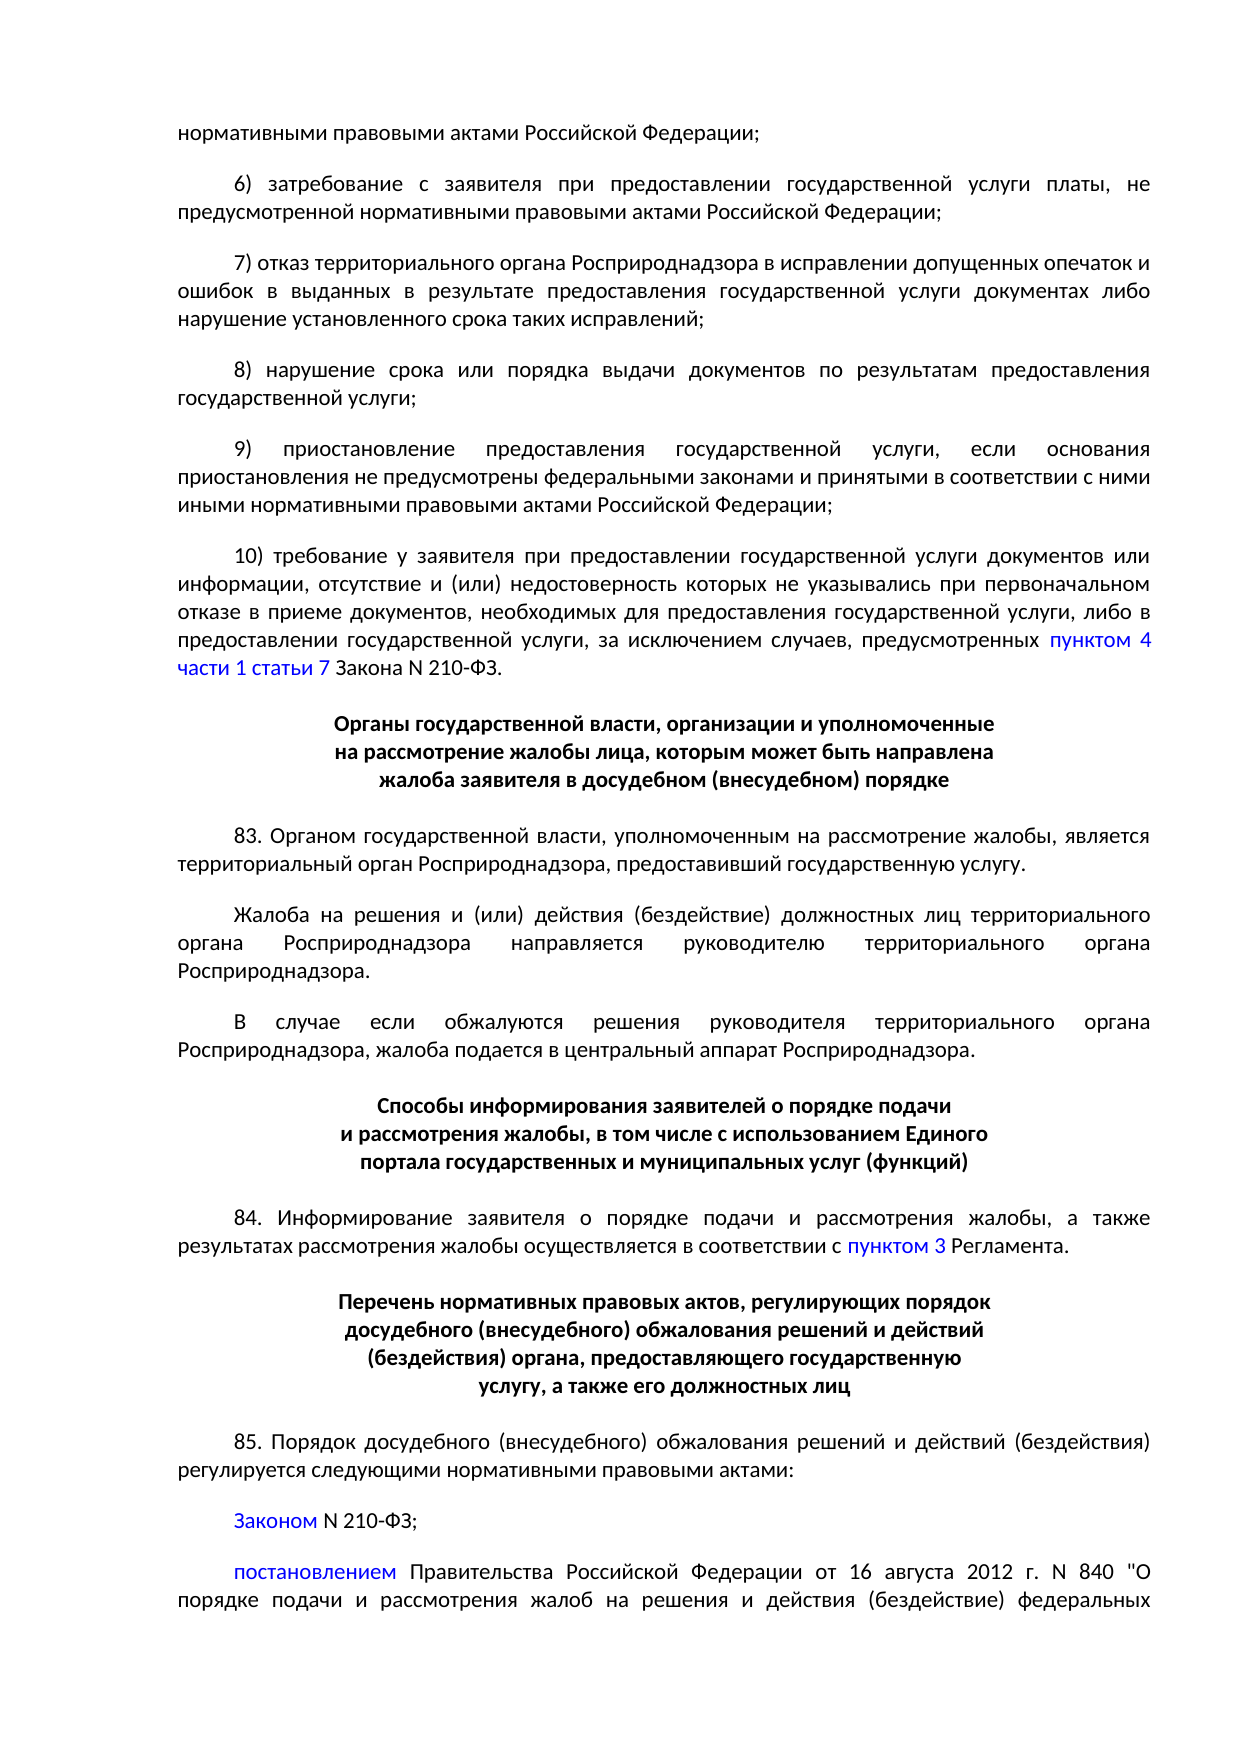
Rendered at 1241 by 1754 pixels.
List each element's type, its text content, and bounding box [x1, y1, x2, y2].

text 84. Информирование заявителя о порядке подачи и рассмотрения жалобы, а также результатах рассмотрения жалобы осуществляется в соответствии с пунктом 3 Регламента. [177, 1203, 1152, 1259]
text 85. Порядок досудебного (внесудебного) обжалования решений и действий (бездействия) регулируется следующими нормативными правовыми актами: [177, 1427, 1152, 1483]
title жалоба заявителя в досудебном (внесудебном) порядке [177, 765, 1152, 793]
title Способы информирования заявителей о порядке подачи [177, 1091, 1152, 1119]
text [177, 118, 1152, 146]
text 83. Органом государственной власти, уполномоченным на рассмотрение жалобы, является территориальный орган Росприроднадзора, предоставивший государственную услугу. [177, 821, 1152, 877]
title Перечень нормативных правовых актов, регулирующих порядок [177, 1287, 1152, 1315]
text 7) отказ территориального органа Росприроднадзора в исправлении допущенных опечаток и ошибок в выданных в результате предоставления государственной услуги документах либо нарушение установленного срока таких исправлений; [177, 248, 1152, 332]
text Законом N 210-ФЗ; [177, 1506, 1152, 1534]
title досудебного (внесудебного) обжалования решений и действий [177, 1315, 1152, 1343]
text 6) затребование с заявителя при предоставлении государственной услуги платы, не предусмотренной нормативными правовыми актами Российской Федерации; [177, 169, 1152, 225]
title услугу, а также его должностных лиц [177, 1371, 1152, 1399]
title на рассмотрение жалобы лица, которым может быть направлена [177, 737, 1152, 765]
title портала государственных и муниципальных услуг (функций) [177, 1147, 1152, 1175]
title и рассмотрения жалобы, в том числе с использованием Единого [177, 1119, 1152, 1147]
title Органы государственной власти, организации и уполномоченные [177, 709, 1152, 737]
text Жалоба на решения и (или) действия (бездействие) должностных лиц территориального органа Росприроднадзора направляется руководителю территориального органа Росприроднадзора. [177, 900, 1152, 984]
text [177, 1557, 1152, 1613]
title (бездействия) органа, предоставляющего государственную [177, 1343, 1152, 1371]
text 9) приостановление предоставления государственной услуги, если основания приостановления не предусмотрены федеральными законами и принятыми в соответствии с ними иными нормативными правовыми актами Российской Федерации; [177, 434, 1152, 518]
text 10) требование у заявителя при предоставлении государственной услуги документов или информации, отсутствие и (или) недостоверность которых не указывались при первоначальном отказе в приеме документов, необходимых для предоставления государственной услуги, либо в предоставлении государственной услуги, за исключением случаев, предусмотренных пунктом 4 части 1 статьи 7 Закона N 210-ФЗ. [177, 541, 1152, 681]
text 8) нарушение срока или порядка выдачи документов по результатам предоставления государственной услуги; [177, 355, 1152, 411]
text В случае если обжалуются решения руководителя территориального органа Росприроднадзора, жалоба подается в центральный аппарат Росприроднадзора. [177, 1007, 1152, 1063]
